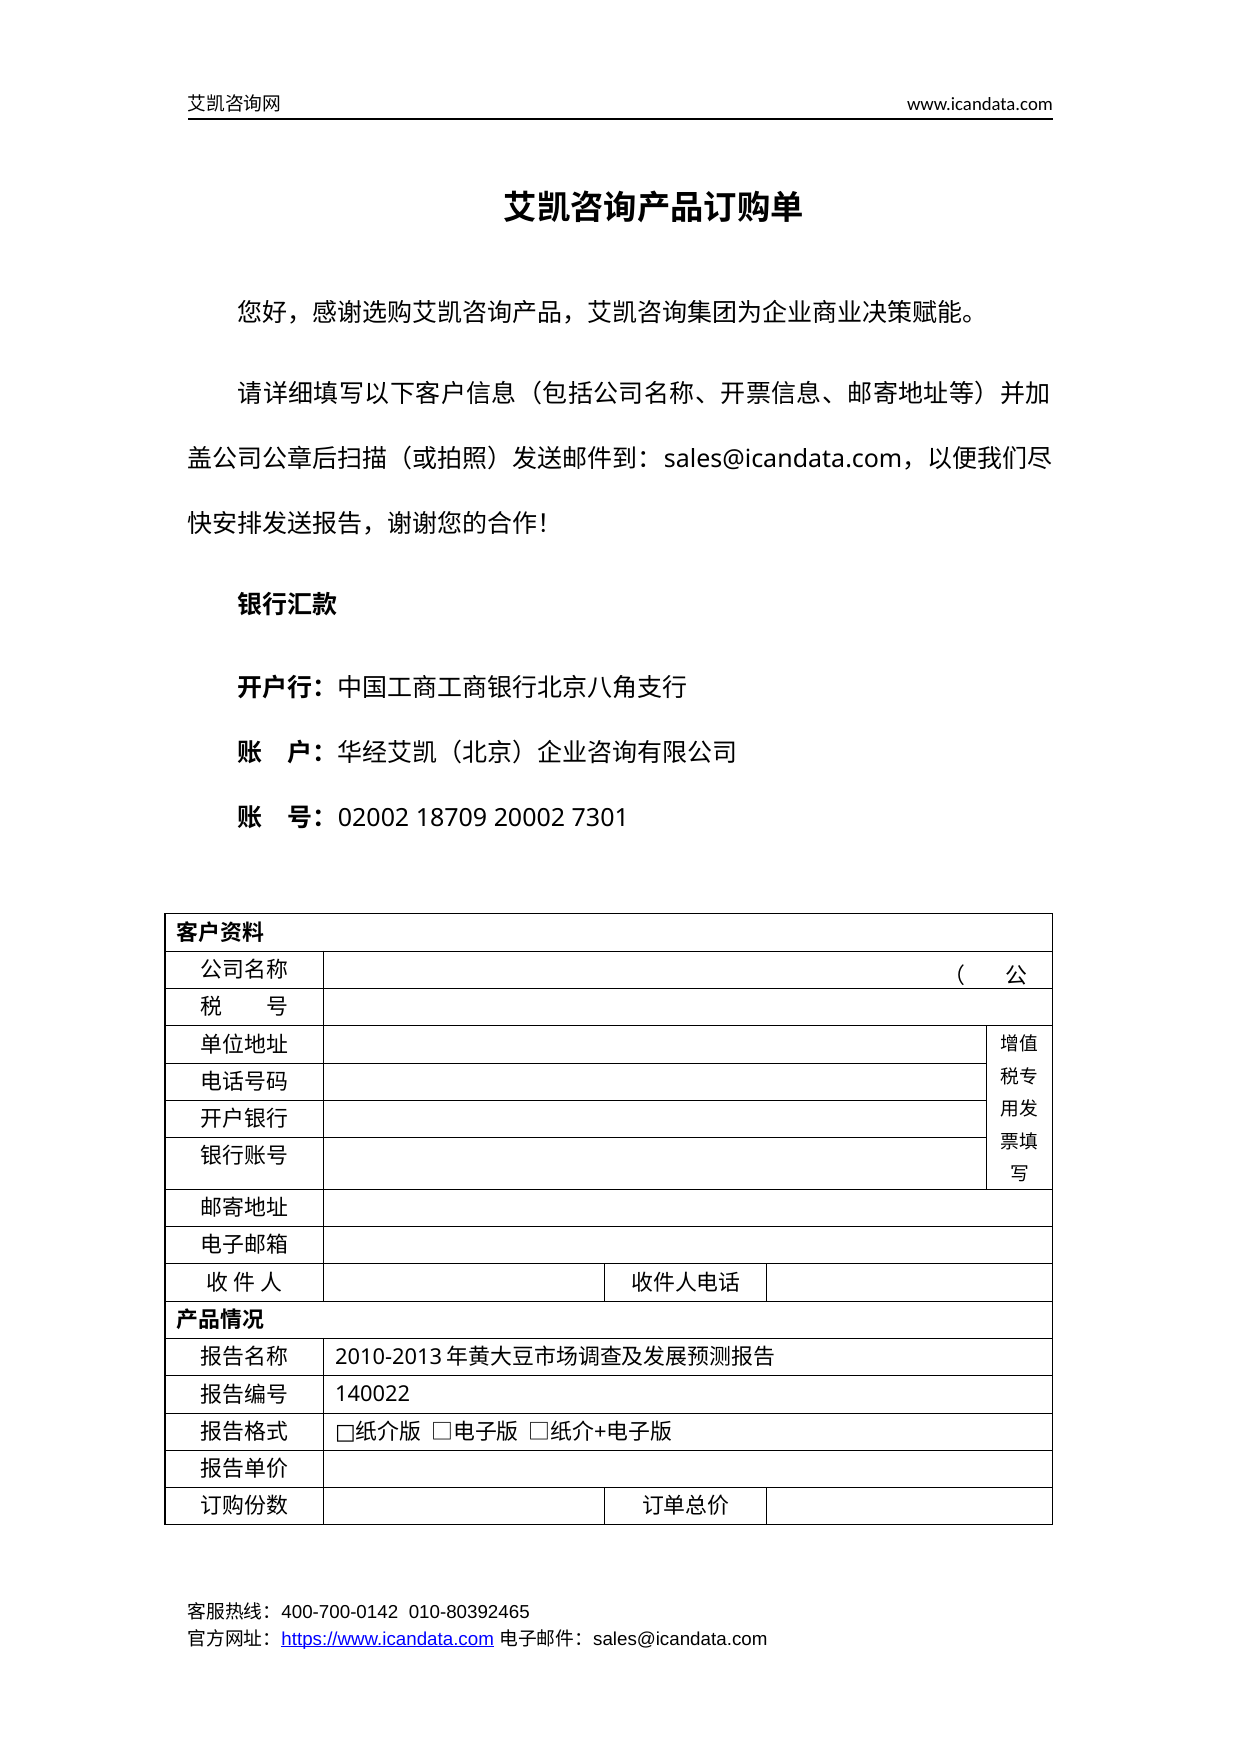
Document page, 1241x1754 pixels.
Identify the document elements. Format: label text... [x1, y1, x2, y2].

table_cell [324, 1064, 986, 1100]
table_cell 收 件 人 [166, 1264, 323, 1301]
text 开户行：中国工商工商银行北京八角支行 [187, 653, 1053, 718]
table_cell 订购份数 [166, 1488, 323, 1524]
table_cell 报告单价 [166, 1451, 323, 1487]
table_cell [324, 1227, 1052, 1263]
table_cell [324, 1451, 1052, 1487]
table_cell [324, 989, 1052, 1025]
table_header 客户资料 [166, 914, 1052, 951]
table_cell [324, 1190, 1052, 1226]
text 请详细填写以下客户信息（包括公司名称、开票信息、邮寄地址等）并加盖公司公章后扫描（或拍照）发送邮件到：sales@icandata.com，以便我们尽快安排发送报告，谢谢您的合作！ [187, 359, 1053, 554]
table_cell 报告格式 [166, 1414, 323, 1450]
table_cell [324, 1138, 986, 1189]
table_cell 订单总价 [605, 1488, 766, 1524]
table_cell [767, 1488, 1052, 1524]
table_cell [324, 1488, 604, 1524]
table_cell 电子邮箱 [166, 1227, 323, 1263]
table_cell □纸介版 □电子版 □纸介+电子版 [324, 1414, 1052, 1450]
table_cell 收件人电话 [605, 1264, 766, 1301]
table_cell [324, 952, 1052, 988]
table_cell 140022 [324, 1376, 1052, 1412]
table_cell 2010-2013年黄大豆市场调查及发展预测报告 [324, 1339, 1052, 1375]
table_cell 邮寄地址 [166, 1190, 323, 1226]
table_cell 银行账号 [166, 1138, 323, 1189]
text 艾凯咨询产品订购单 [187, 172, 1053, 237]
table_cell [324, 1101, 986, 1137]
table_cell 税 号 [166, 989, 323, 1025]
table_cell [324, 1264, 604, 1301]
table_cell [767, 1264, 1052, 1301]
table_cell 单位地址 [166, 1026, 323, 1062]
table_cell 开户银行 [166, 1101, 323, 1137]
table_cell 报告名称 [166, 1339, 323, 1375]
table_cell 增值税专用发票填写 [987, 1026, 1052, 1189]
table_cell [324, 1026, 986, 1062]
text 您好，感谢选购艾凯咨询产品，艾凯咨询集团为企业商业决策赋能。 [187, 278, 1053, 343]
text 账 号：02002 18709 20002 7301 [187, 783, 1053, 848]
table_cell 报告编号 [166, 1376, 323, 1412]
table_cell 产品情况 [166, 1302, 1052, 1338]
text 账 户：华经艾凯（北京）企业咨询有限公司 [187, 718, 1053, 783]
table_cell 公司名称 [166, 952, 323, 988]
text 银行汇款 [187, 570, 1053, 635]
table_cell 电话号码 [166, 1064, 323, 1100]
